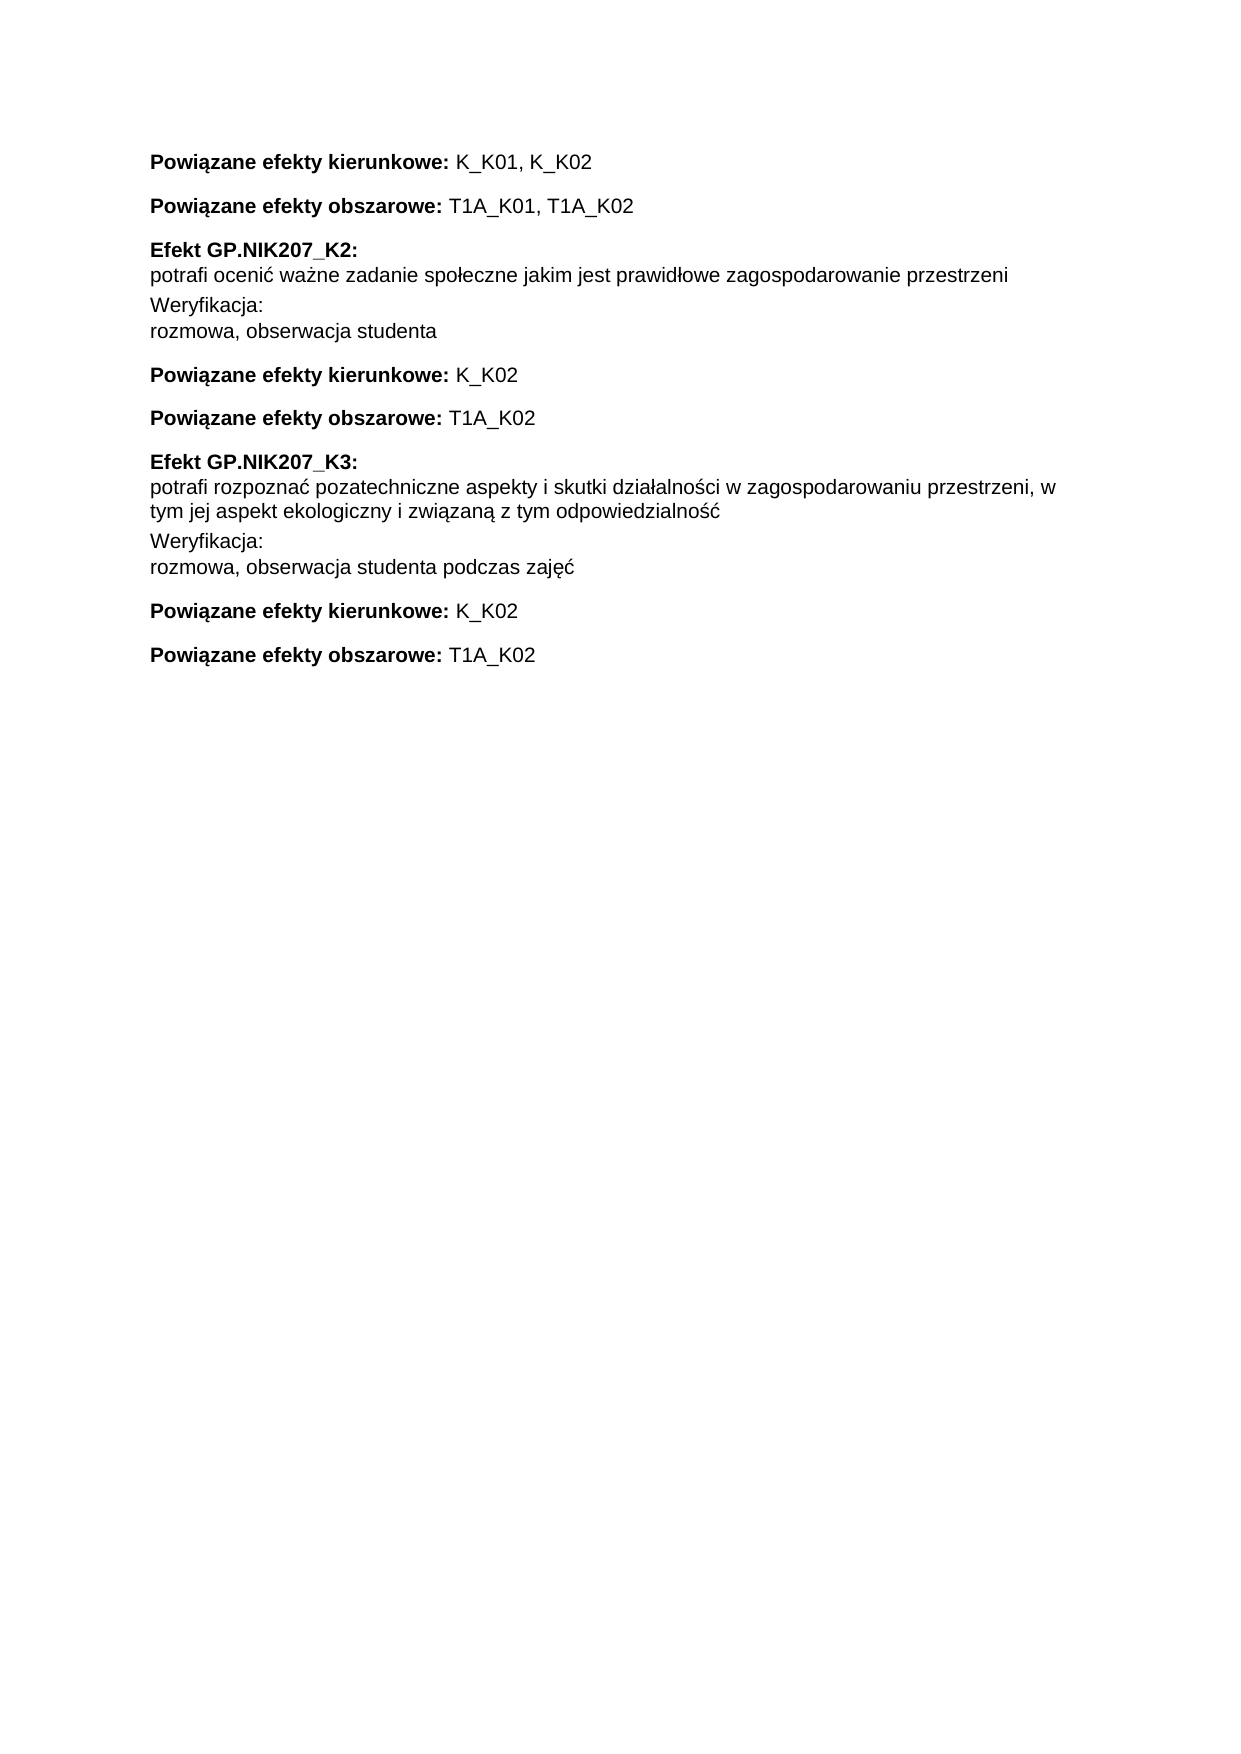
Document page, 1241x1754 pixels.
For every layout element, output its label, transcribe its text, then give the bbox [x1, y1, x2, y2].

text Weryfikacja: [150, 529, 1090, 553]
text rozmowa, obserwacja studenta [150, 319, 1090, 343]
text Powiązane efekty kierunkowe: K_K01, K_K02 [150, 150, 1090, 174]
text Powiązane efekty kierunkowe: K_K02 [150, 599, 1090, 623]
text potrafi ocenić ważne zadanie społeczne jakim jest prawidłowe zagospodarowanie przestrzeni [150, 262, 1090, 286]
text potrafi rozpoznać pozatechniczne aspekty i skutki działalności w zagospodarowaniu przestrzeni, w tym jej aspekt ekologiczny i związaną z tym odpowiedzialność [150, 475, 1090, 523]
text Powiązane efekty obszarowe: T1A_K01, T1A_K02 [150, 194, 1090, 218]
text Efekt GP.NIK207_K2: [150, 237, 1090, 261]
text Powiązane efekty obszarowe: T1A_K02 [150, 406, 1090, 430]
text Powiązane efekty obszarowe: T1A_K02 [150, 643, 1090, 667]
text Efekt GP.NIK207_K3: [150, 450, 1090, 474]
text Powiązane efekty kierunkowe: K_K02 [150, 362, 1090, 386]
text Weryfikacja: [150, 293, 1090, 317]
text rozmowa, obserwacja studenta podczas zajęć [150, 555, 1090, 579]
